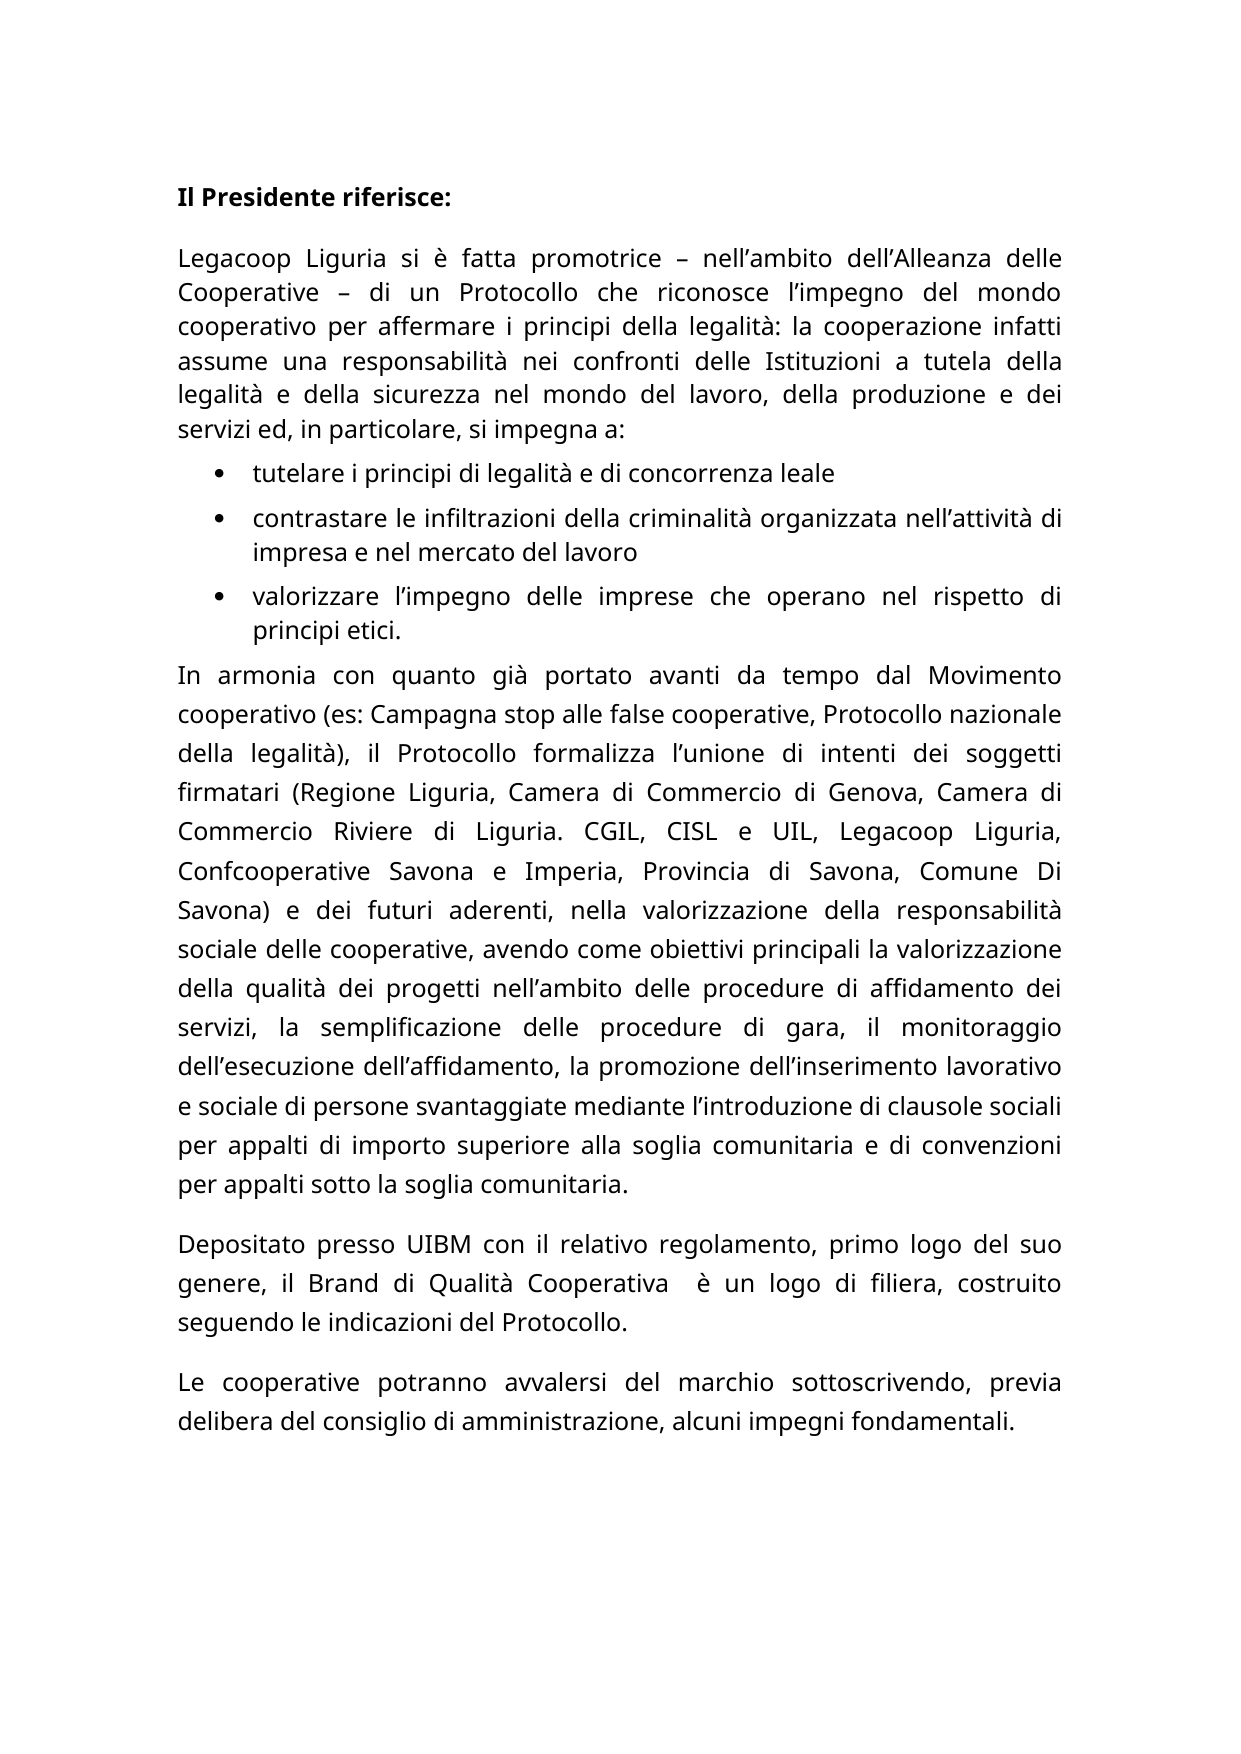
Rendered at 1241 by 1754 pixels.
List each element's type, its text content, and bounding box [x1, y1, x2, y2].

text In armonia con quanto già portato avanti da tempo dal Movimento cooperativo (es: Campagna stop alle false cooperative, Protocollo nazionale della legalità), il Protocollo formalizza l’unione di intenti dei soggetti firmatari (Regione Liguria, Camera di Commercio di Genova, Camera di Commercio Riviere di Liguria. CGIL, CISL e UIL, Legacoop Liguria, Confcooperative Savona e Imperia, Provincia di Savona, Comune Di Savona) e dei futuri aderenti, nella valorizzazione della responsabilità sociale delle cooperative, avendo come obiettivi principali la valorizzazione della qualità dei progetti nell’ambito delle procedure di affidamento dei servizi, la semplificazione delle procedure di gara, il monitoraggio dell’esecuzione dell’affidamento, la promozione dell’inserimento lavorativo e sociale di persone svantaggiate mediante l’introduzione di clausole sociali per appalti di importo superiore alla soglia comunitaria e di convenzioni per appalti sotto la soglia comunitaria. [177, 657, 1063, 1201]
text Le cooperative potranno avvalersi del marchio sottoscrivendo, previa delibera del consiglio di amministrazione, alcuni impegni fondamentali. [177, 1365, 1063, 1438]
text Il Presidente riferisce: [177, 179, 1063, 213]
list contrastare le infiltrazioni della criminalità organizzata nell’attività di impresa e nel mercato del lavoro [215, 500, 1063, 568]
list valorizzare l’impegno delle imprese che operano nel rispetto di principi etici. [215, 579, 1063, 647]
text Depositato presso UIBM con il relativo regolamento, primo logo del suo genere, il Brand di Qualità Cooperativa è un logo di filiera, costruito seguendo le indicazioni del Protocollo. [177, 1226, 1063, 1339]
text Legacoop Liguria si è fatta promotrice – nell’ambito dell’Alleanza delle Cooperative – di un Protocollo che riconosce l’impegno del mondo cooperativo per affermare i principi della legalità: la cooperazione infatti assume una responsabilità nei confronti delle Istituzioni a tutela della legalità e della sicurezza nel mondo del lavoro, della produzione e dei servizi ed, in particolare, si impegna a: [177, 241, 1063, 445]
list tutelare i principi di legalità e di concorrenza leale [215, 456, 1063, 490]
